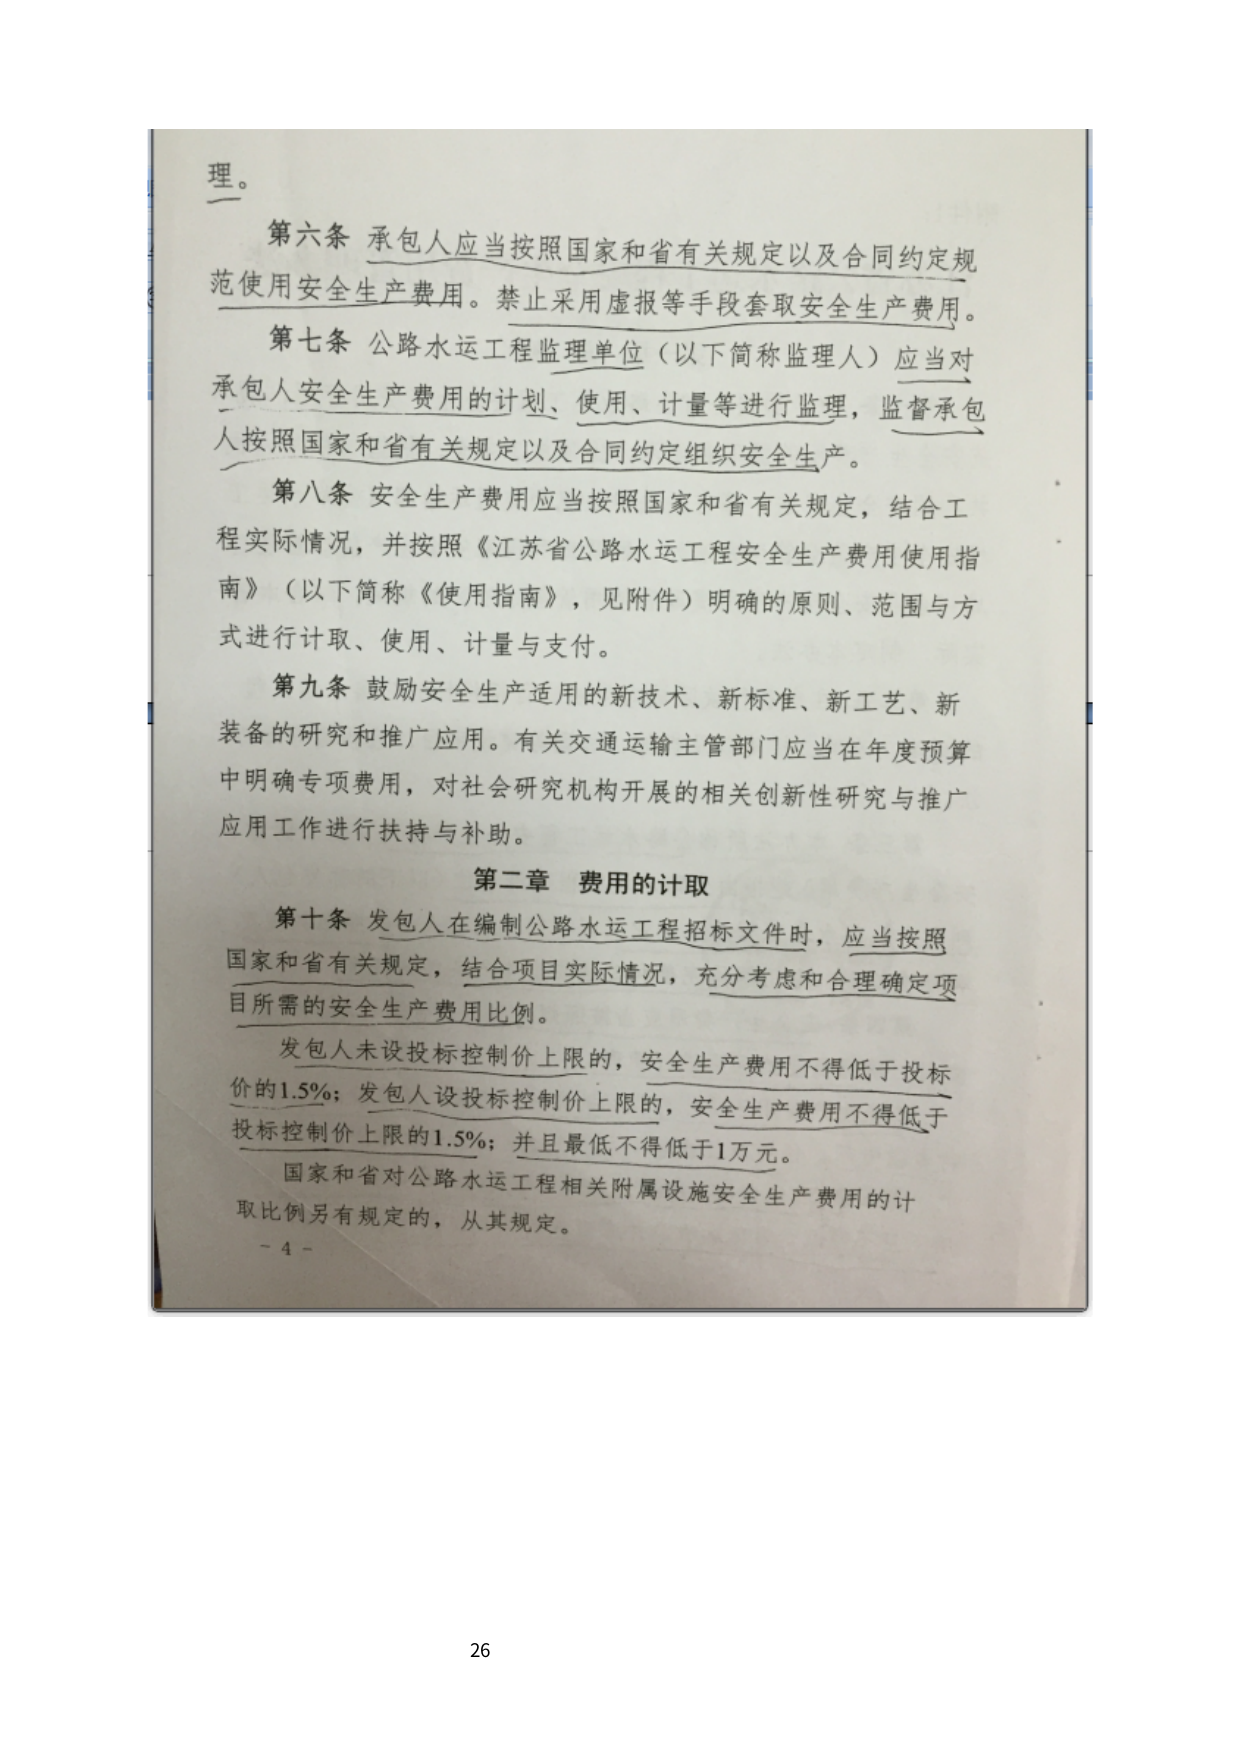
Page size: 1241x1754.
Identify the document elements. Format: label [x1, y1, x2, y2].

picture [147, 129, 1093, 1317]
